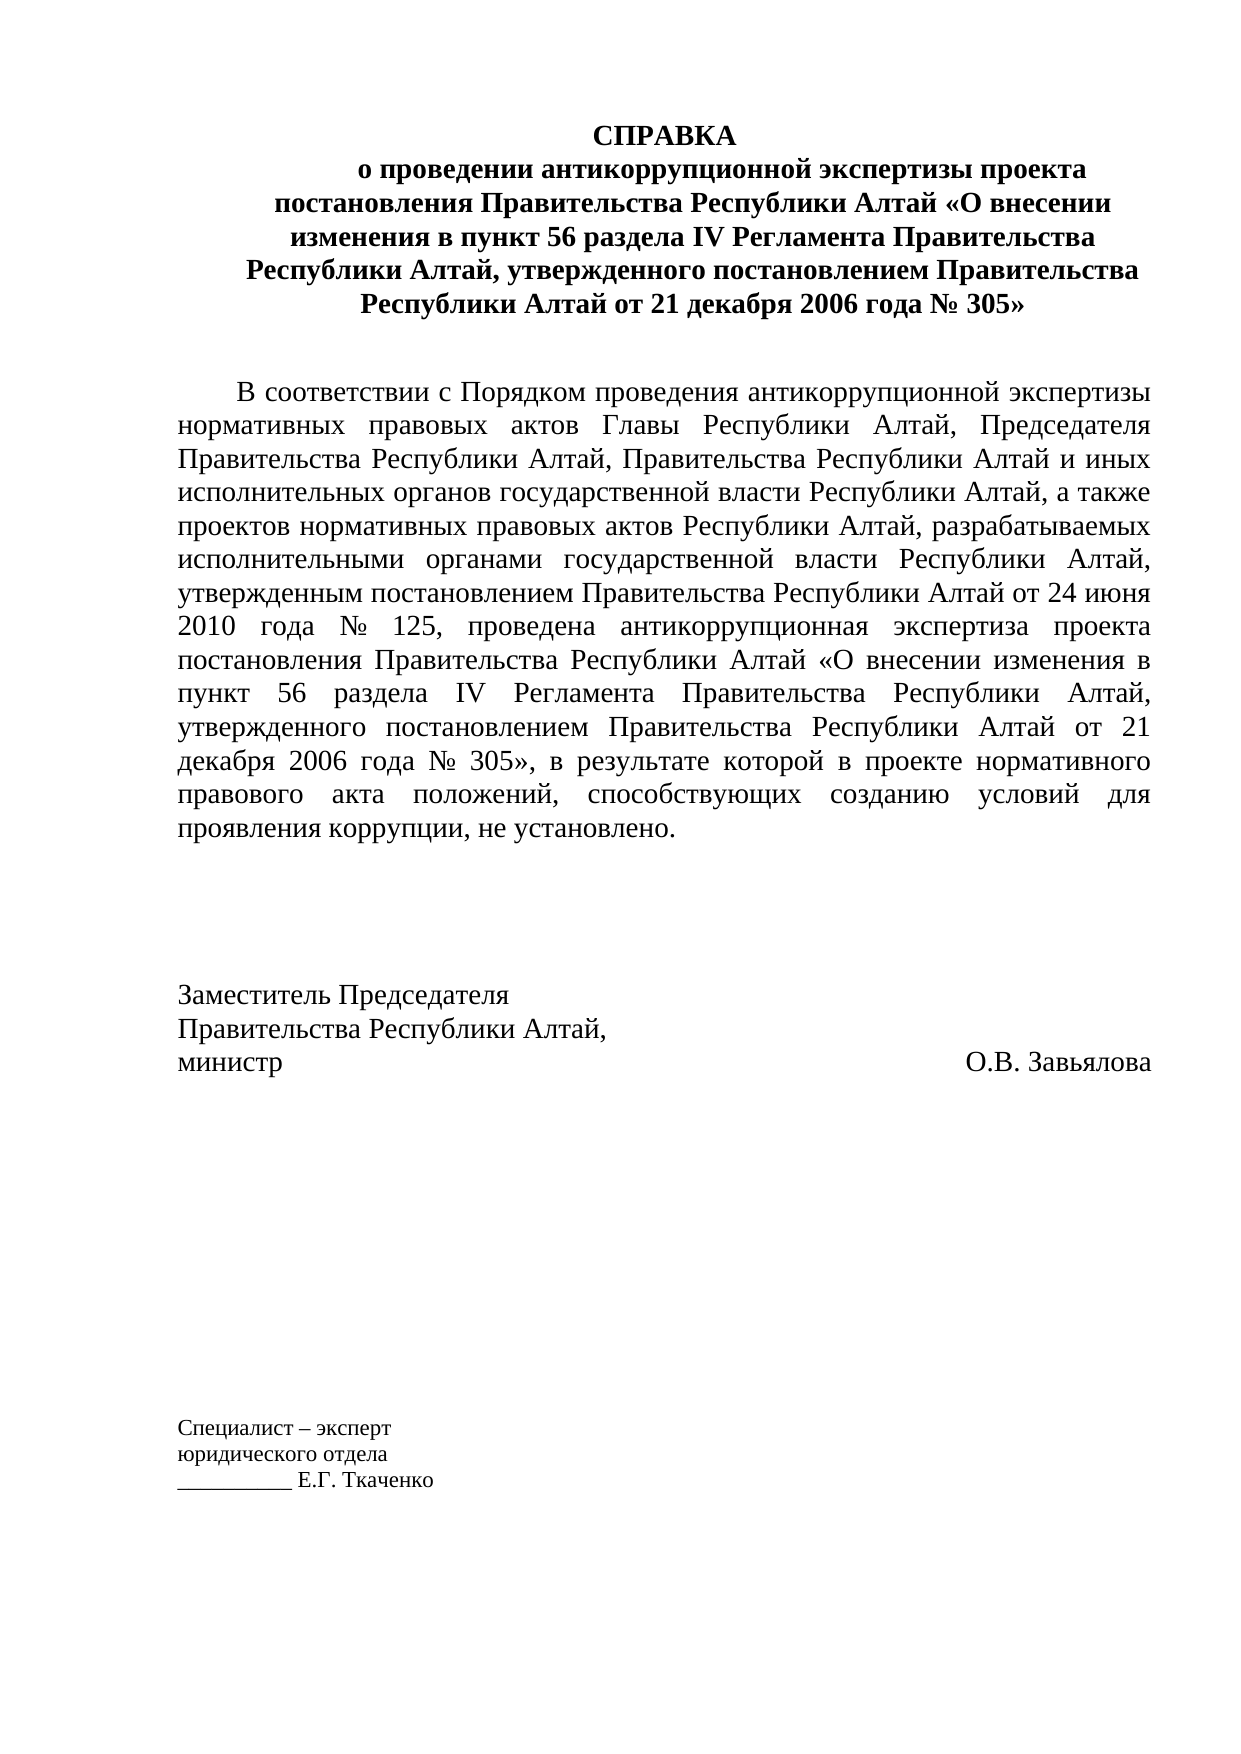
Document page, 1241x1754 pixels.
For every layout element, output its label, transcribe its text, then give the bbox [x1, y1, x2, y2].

text Специалист – эксперт [177, 1413, 1152, 1440]
text юридического отдела [177, 1440, 1152, 1466]
table_header О.В. Завьялова [664, 978, 1163, 1078]
text СПРАВКА [177, 118, 1152, 152]
text В соответствии с Порядком проведения антикоррупционной экспертизы нормативных правовых актов Главы Республики Алтай, Председателя Правительства Республики Алтай, Правительства Республики Алтай и иных исполнительных органов государственной власти Республики Алтай, а также проектов нормативных правовых актов Республики Алтай, разрабатываемых исполнительными органами государственной власти Республики Алтай, утвержденным постановлением Правительства Республики Алтай от 24 июня 2010 года № 125, проведена антикоррупционная экспертиза проекта постановления Правительства Республики Алтай «О внесении изменения в пункт 56 раздела IV Регламента Правительства Республики Алтай, утвержденного постановлением Правительства Республики Алтай от 21 декабря 2006 года № 305», в результате которой в проекте нормативного правового акта положений, способствующих созданию условий для проявления коррупции, не установлено. [177, 374, 1152, 843]
text __________ Е.Г. Ткаченко [177, 1466, 1152, 1493]
text о проведении антикоррупционной экспертизы проекта постановления Правительства Республики Алтай «О внесении изменения в пункт 56 раздела IV Регламента Правительства Республики Алтай, утвержденного постановлением Правительства Республики Алтай от 21 декабря 2006 года № 305» [233, 152, 1152, 319]
table_header Заместитель Председателя Правительства Республики Алтай, министр [166, 978, 664, 1078]
